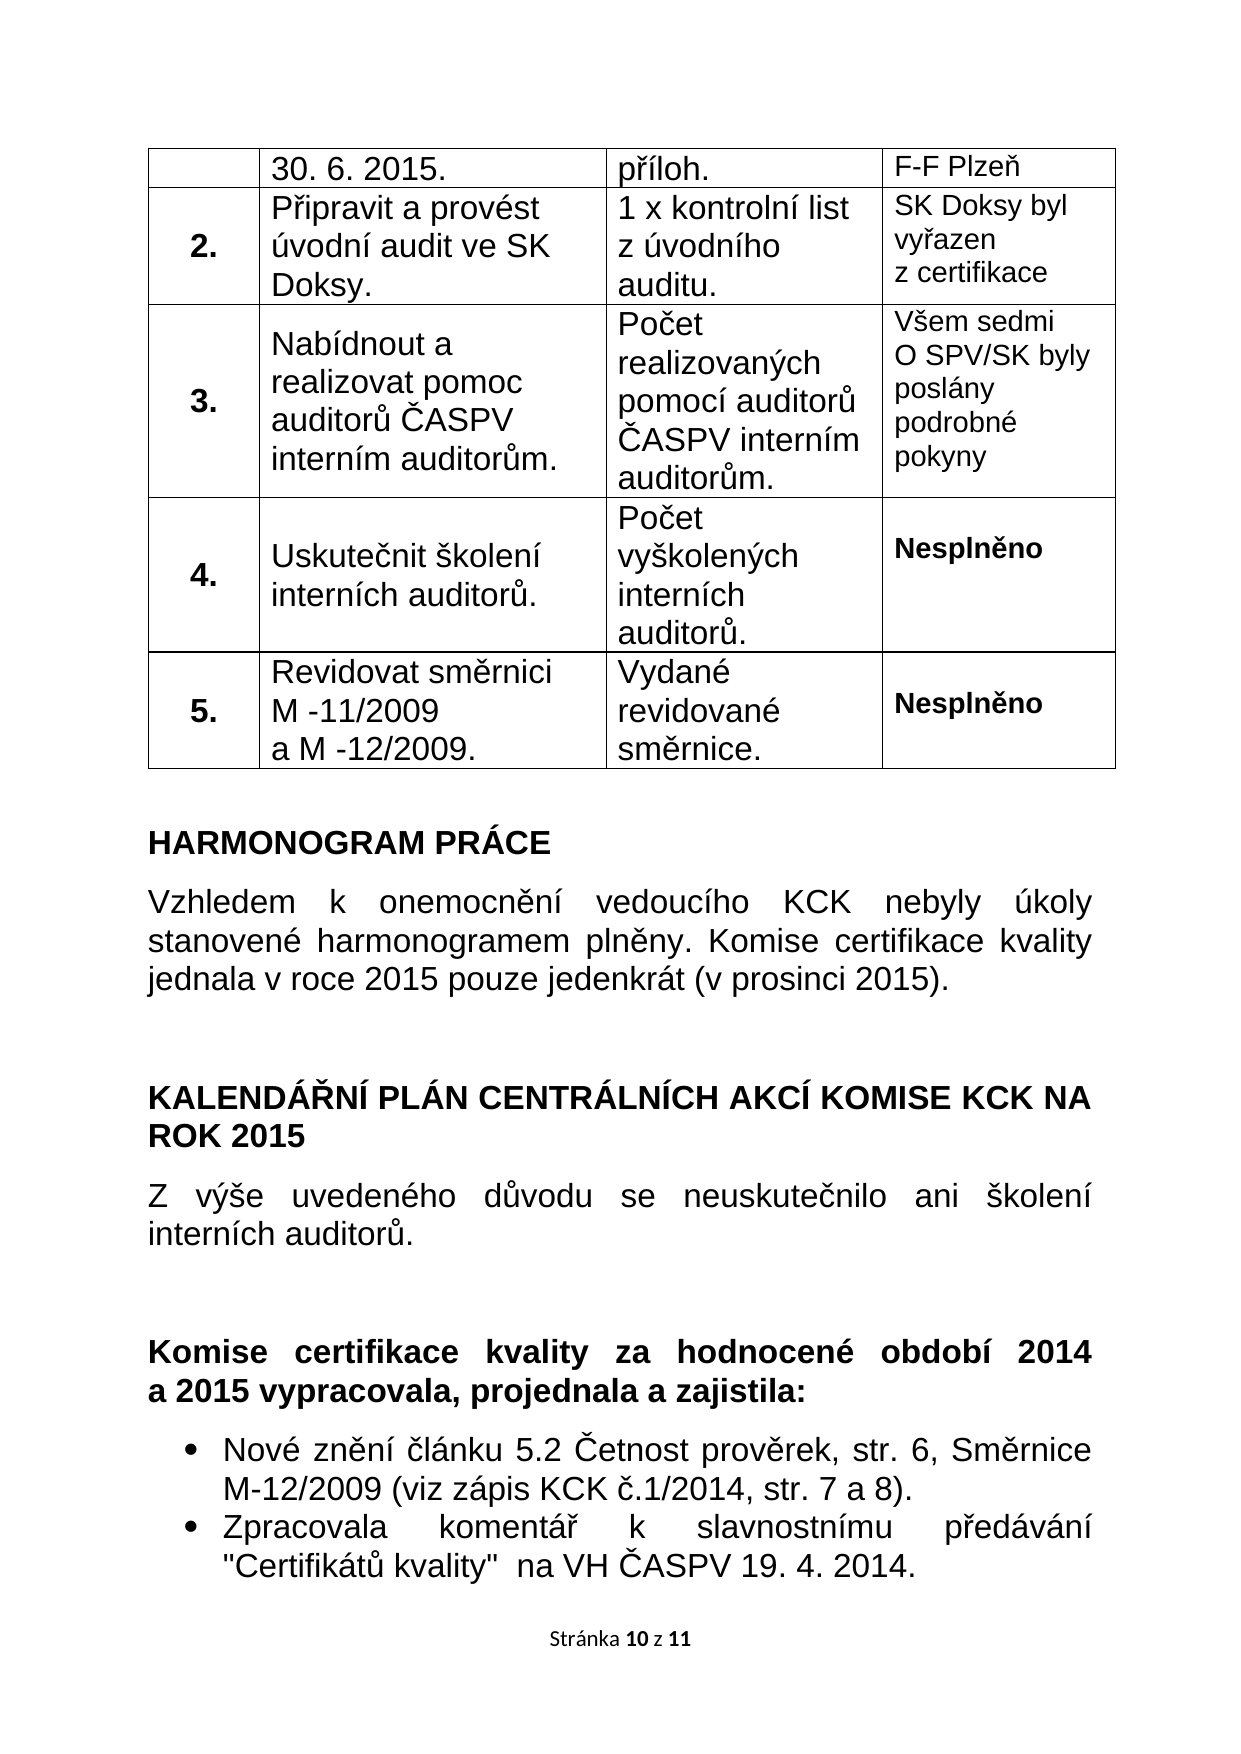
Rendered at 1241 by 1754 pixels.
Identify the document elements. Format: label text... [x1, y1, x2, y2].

list Zpracovala komentář k slavnostnímu předávání "Certifikátů kvality" na VH ČASPV 19. 4. 2014. [185, 1507, 1093, 1584]
table_cell Uskutečnit školení interních auditorů. [260, 498, 606, 651]
table_cell Nesplněno [883, 498, 1115, 651]
text Komise certifikace kvality za hodnocené období 2014 a 2015 vypracovala, projednala a zajistila: [148, 1333, 1093, 1409]
table_cell 3. [149, 305, 259, 497]
table_cell Všem sedmi O SPV/SK byly poslány podrobné pokyny [883, 305, 1115, 497]
table_cell SK Doksy byl vyřazen z certifikace [883, 188, 1115, 303]
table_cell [883, 149, 1115, 187]
table_cell 5. [149, 653, 259, 768]
table_cell Vydané revidované směrnice. [607, 653, 882, 768]
table_cell 4. [149, 498, 259, 651]
table_cell 1 x kontrolní list z úvodního auditu. [607, 188, 882, 303]
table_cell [260, 149, 606, 187]
text HARMONOGRAM PRÁCE [148, 823, 1093, 862]
text KALENDÁŘNÍ PLÁN CENTRÁLNÍCH AKCÍ KOMISE KCK NA ROK 2015 [148, 1078, 1093, 1155]
table_cell 1. [149, 149, 259, 187]
table_cell Revidovat směrnici M -11/2009 a M -12/2009. [260, 653, 606, 768]
text Vzhledem k onemocnění vedoucího KCK nebyly úkoly stanovené harmonogramem plněny. Komise certifikace kvality jednala v roce 2015 pouze jedenkrát (v prosinci 2015). [148, 882, 1093, 998]
table_cell Připravit a provést úvodní audit ve SK Doksy. [260, 188, 606, 303]
text Z výše uvedeného důvodu se neuskutečnilo ani školení interních auditorů. [148, 1176, 1093, 1252]
table_cell Počet vyškolených interních auditorů. [607, 498, 882, 651]
table_cell Počet realizovaných pomocí auditorů ČASPV interním auditorům. [607, 305, 882, 497]
table_cell Nesplněno [883, 653, 1115, 768]
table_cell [607, 149, 882, 187]
table_cell 2. [149, 188, 259, 303]
list Nové znění článku 5.2 Četnost prověrek, str. 6, Směrnice M-12/2009 (viz zápis KCK č.1/2014, str. 7 a 8). [185, 1430, 1093, 1507]
table_cell Nabídnout a realizovat pomoc auditorů ČASPV interním auditorům. [260, 305, 606, 497]
